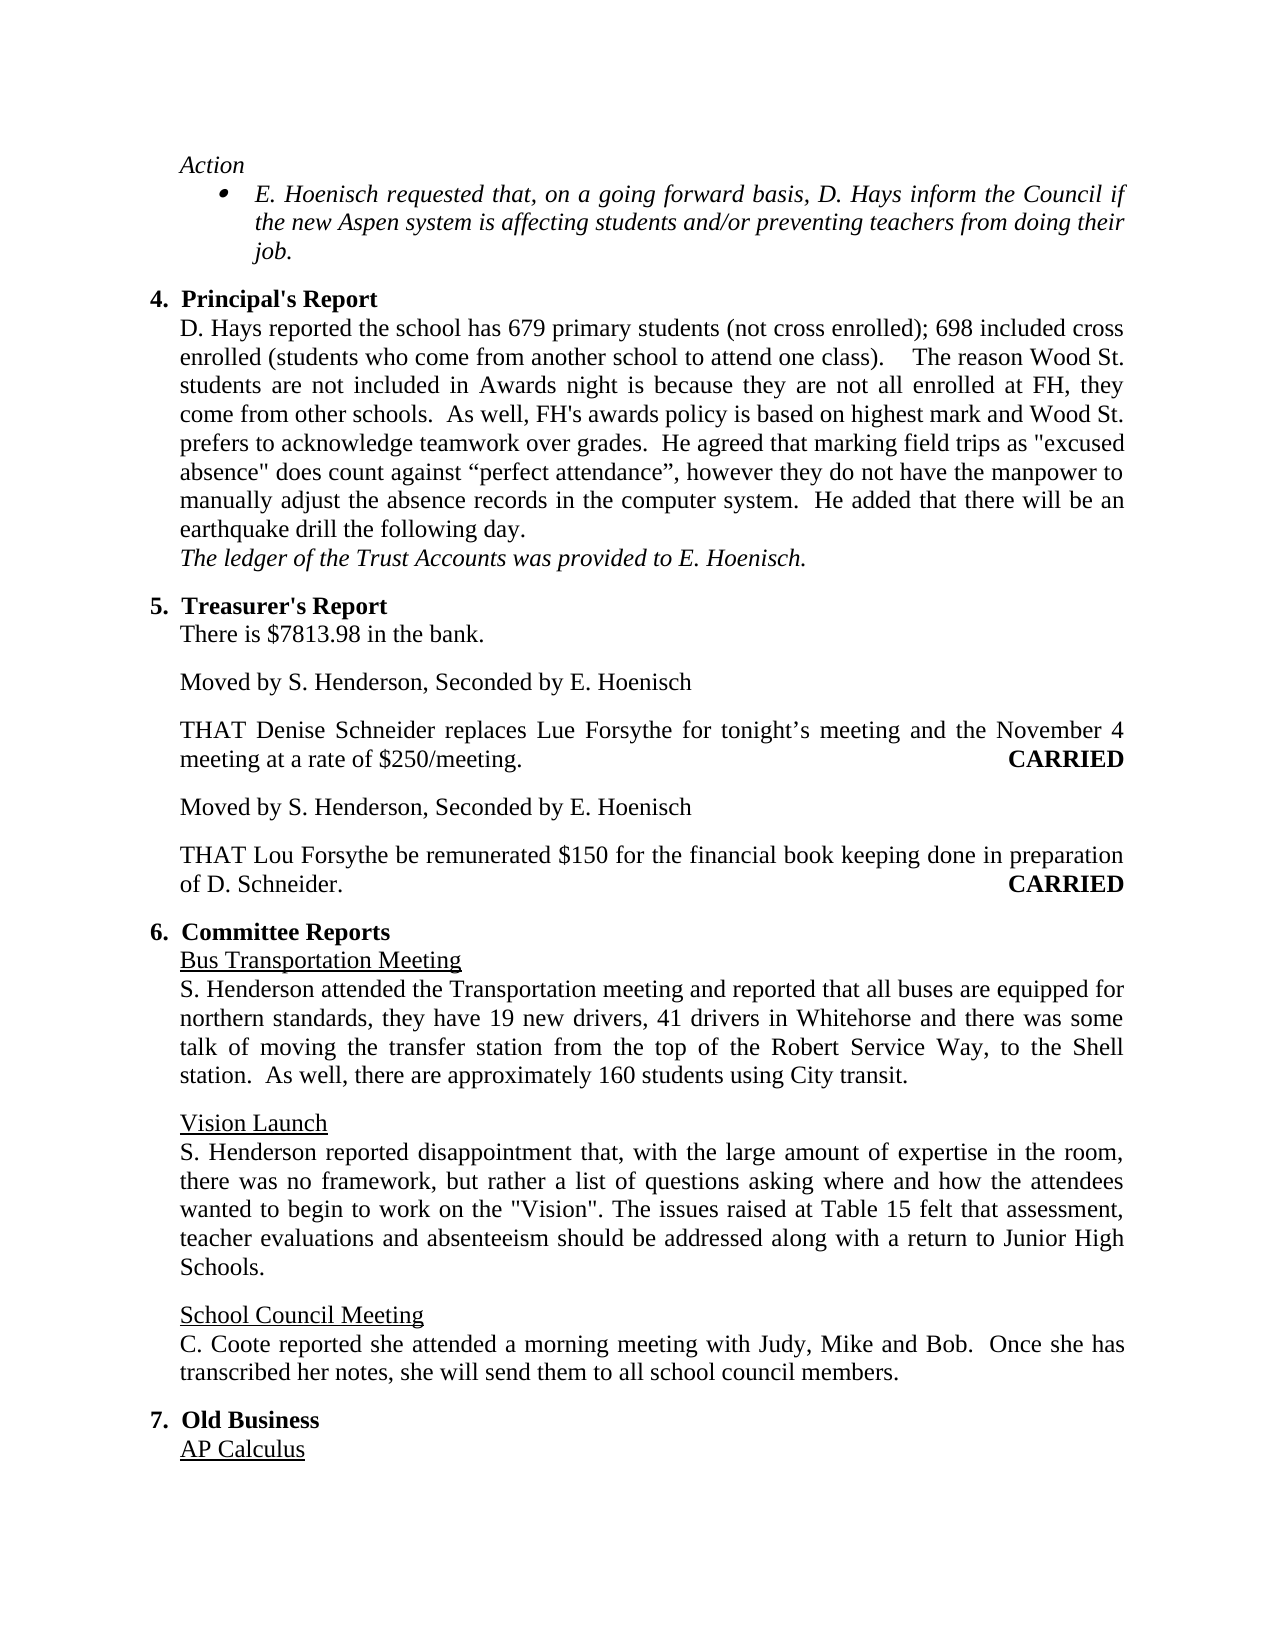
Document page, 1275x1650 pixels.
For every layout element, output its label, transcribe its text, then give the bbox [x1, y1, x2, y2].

text School Council Meeting [179, 1300, 1125, 1329]
text Moved by S. Henderson, Seconded by E. Hoenisch [179, 667, 1125, 696]
text Moved by S. Henderson, Seconded by E. Hoenisch [179, 792, 1125, 821]
text Action [179, 150, 1125, 179]
text Vision Launch [179, 1108, 1125, 1137]
text S. Henderson reported disappointment that, with the large amount of expertise in the room, there was no framework, but rather a list of questions asking where and how the attendees wanted to begin to work on the "Vision". The issues raised at Table 15 felt that assessment, teacher evaluations and absenteeism should be addressed along with a return to Junior High Schools. [179, 1137, 1125, 1281]
text D. Hays reported the school has 679 primary students (not cross enrolled); 698 included cross enrolled (students who come from another school to attend one class). The reason Wood St. students are not included in Awards night is because they are not all enrolled at FH, they come from other schools. As well, FH's awards policy is based on highest mark and Wood St. prefers to acknowledge teamwork over grades. He agreed that marking field trips as "excused absence" does count against “perfect attendance”, however they do not have the manpower to manually adjust the absence records in the computer system. He added that there will be an earthquake drill the following day. [179, 313, 1125, 543]
text 7. Old Business [150, 1405, 1125, 1434]
text There is $7813.98 in the bank. [179, 619, 1125, 648]
list E. Hoenisch requested that, on a going forward basis, D. Hays inform the Council if the new Aspen system is affecting students and/or preventing teachers from doing their job. [217, 179, 1125, 265]
text Bus Transportation Meeting [179, 945, 1125, 974]
text AP Calculus [179, 1434, 1125, 1463]
text 5. Treasurer's Report [150, 591, 1125, 619]
text S. Henderson attended the Transportation meeting and reported that all buses are equipped for northern standards, they have 19 new drivers, 41 drivers in Whitehorse and there was some talk of moving the transfer station from the top of the Robert Service Way, to the Shell station. As well, there are approximately 160 students using City transit. [179, 974, 1125, 1089]
text C. Coote reported she attended a morning meeting with Judy, Mike and Bob. Once she has transcribed her notes, she will send them to all school council members. [179, 1329, 1125, 1386]
text The ledger of the Trust Accounts was provided to E. Hoenisch. [179, 543, 1125, 572]
text 4. Principal's Report [150, 284, 1125, 313]
text THAT Lou Forsythe be remunerated $150 for the financial book keeping done in preparation of D. Schneider. CARRIED [179, 840, 1125, 897]
text 6. Committee Reports [150, 917, 1125, 945]
text THAT Denise Schneider replaces Lue Forsythe for tonight’s meeting and the November 4 meeting at a rate of $250/meeting. CARRIED [179, 715, 1125, 773]
